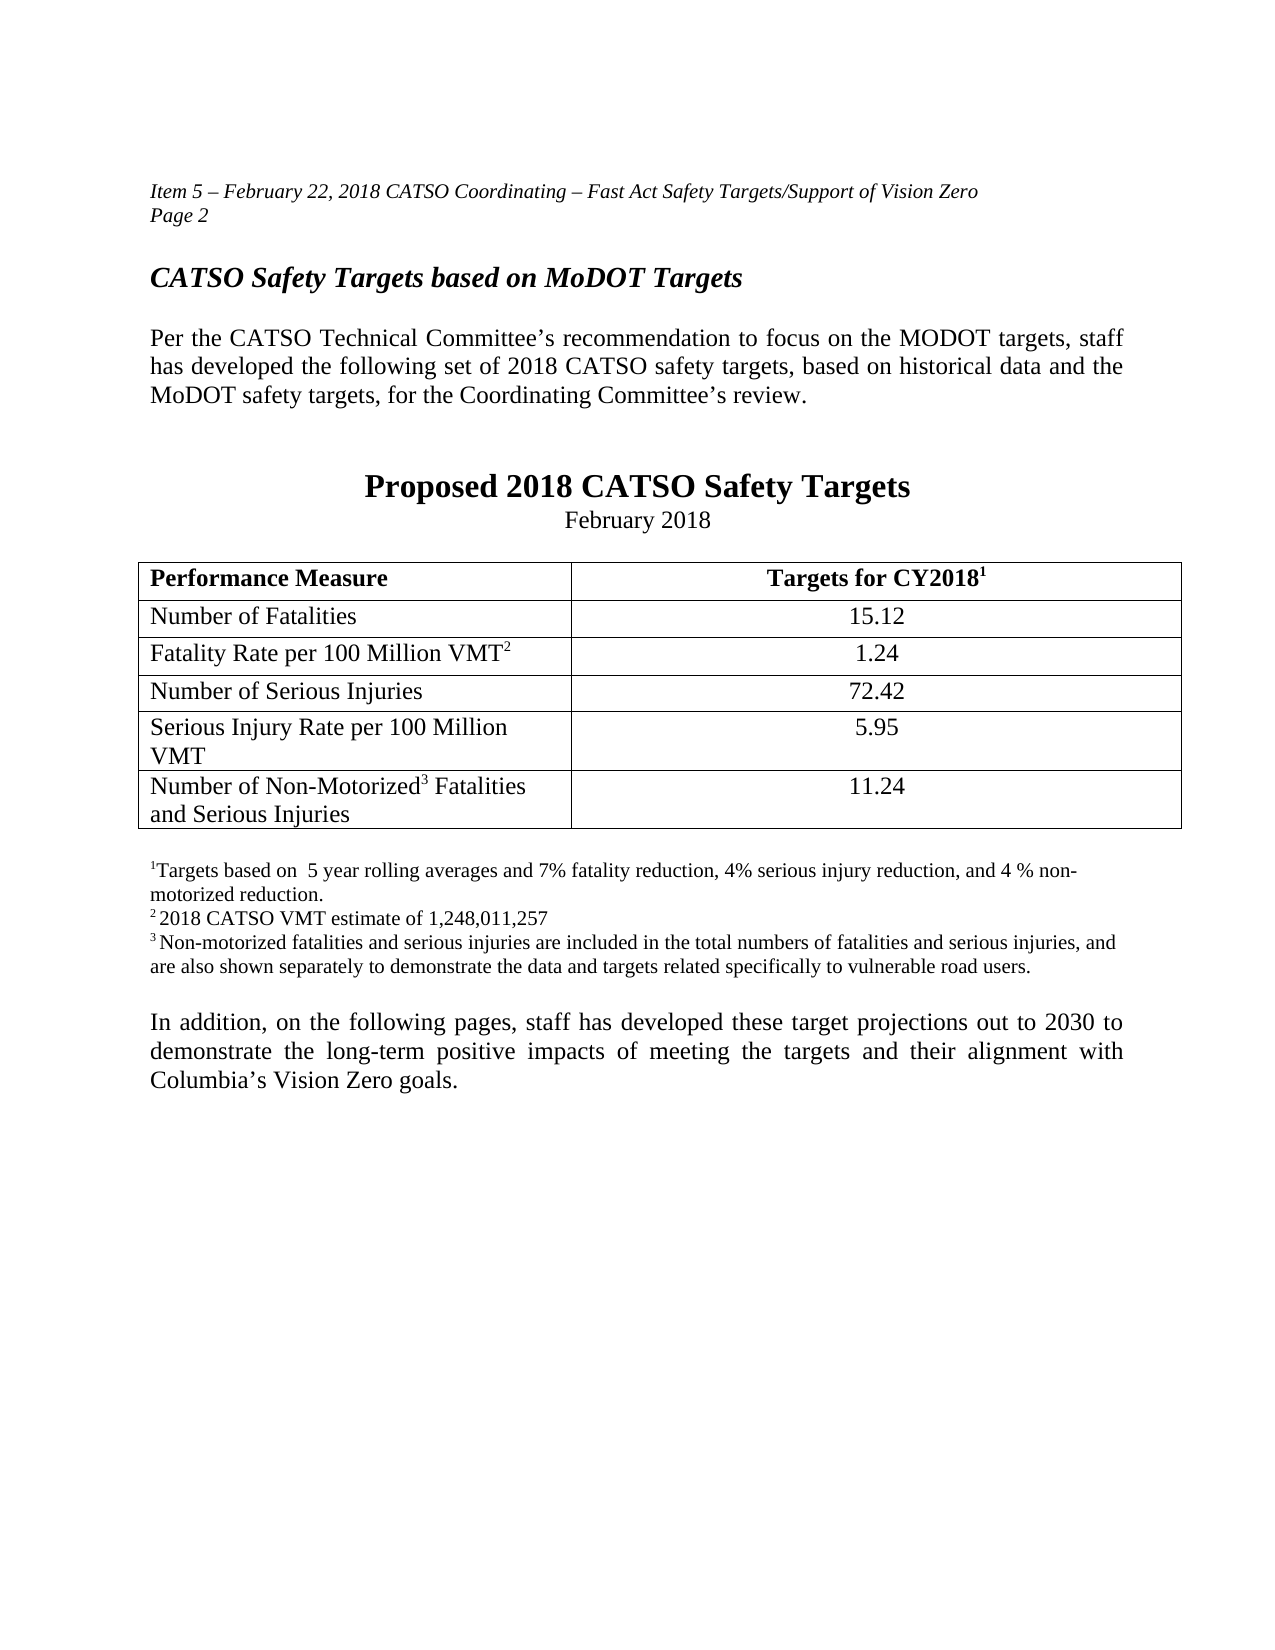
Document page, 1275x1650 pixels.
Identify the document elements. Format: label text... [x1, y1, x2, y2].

text Item 5 – February 22, 2018 CATSO Coordinating – Fast Act Safety Targets/Support of Vision Zero [150, 179, 1125, 203]
table_cell Number of Fatalities [139, 601, 571, 637]
text Per the CATSO Technical Committee’s recommendation to focus on the MODOT targets, staff has developed the following set of 2018 CATSO safety targets, based on historical data and the MoDOT safety targets, for the Coordinating Committee’s review. [150, 323, 1125, 409]
table_cell Serious Injury Rate per 100 Million VMT [139, 712, 571, 770]
table_cell Number of Non-Motorized3 Fatalities and Serious Injuries [139, 771, 571, 828]
table_cell Fatality Rate per 100 Million VMT2 [139, 638, 571, 675]
text Proposed 2018 CATSO Safety Targets [150, 466, 1125, 505]
table_cell 1.24 [572, 638, 1181, 675]
table_cell 5.95 [572, 712, 1181, 770]
table_header Targets for CY20181 [572, 563, 1181, 600]
text CATSO Safety Targets based on MoDOT Targets [150, 260, 1125, 294]
text 2 2018 CATSO VMT estimate of 1,248,011,257 [150, 906, 1125, 930]
table_cell 72.42 [572, 676, 1181, 711]
text In addition, on the following pages, staff has developed these target projections out to 2030 to demonstrate the long-term positive impacts of meeting the targets and their alignment with Columbia’s Vision Zero goals. [150, 1007, 1125, 1093]
table_header Performance Measure [139, 563, 571, 600]
table_cell Number of Serious Injuries [139, 676, 571, 711]
table_cell 15.12 [572, 601, 1181, 637]
text February 2018 [150, 505, 1125, 533]
text 1Targets based on 5 year rolling averages and 7% fatality reduction, 4% serious injury reduction, and 4 % non-motorized reduction. [150, 858, 1125, 906]
table_cell 11.24 [572, 771, 1181, 828]
text Page 2 [150, 203, 1125, 227]
text 3 Non-motorized fatalities and serious injuries are included in the total numbers of fatalities and serious injuries, and are also shown separately to demonstrate the data and targets related specifically to vulnerable road users. [150, 930, 1125, 978]
